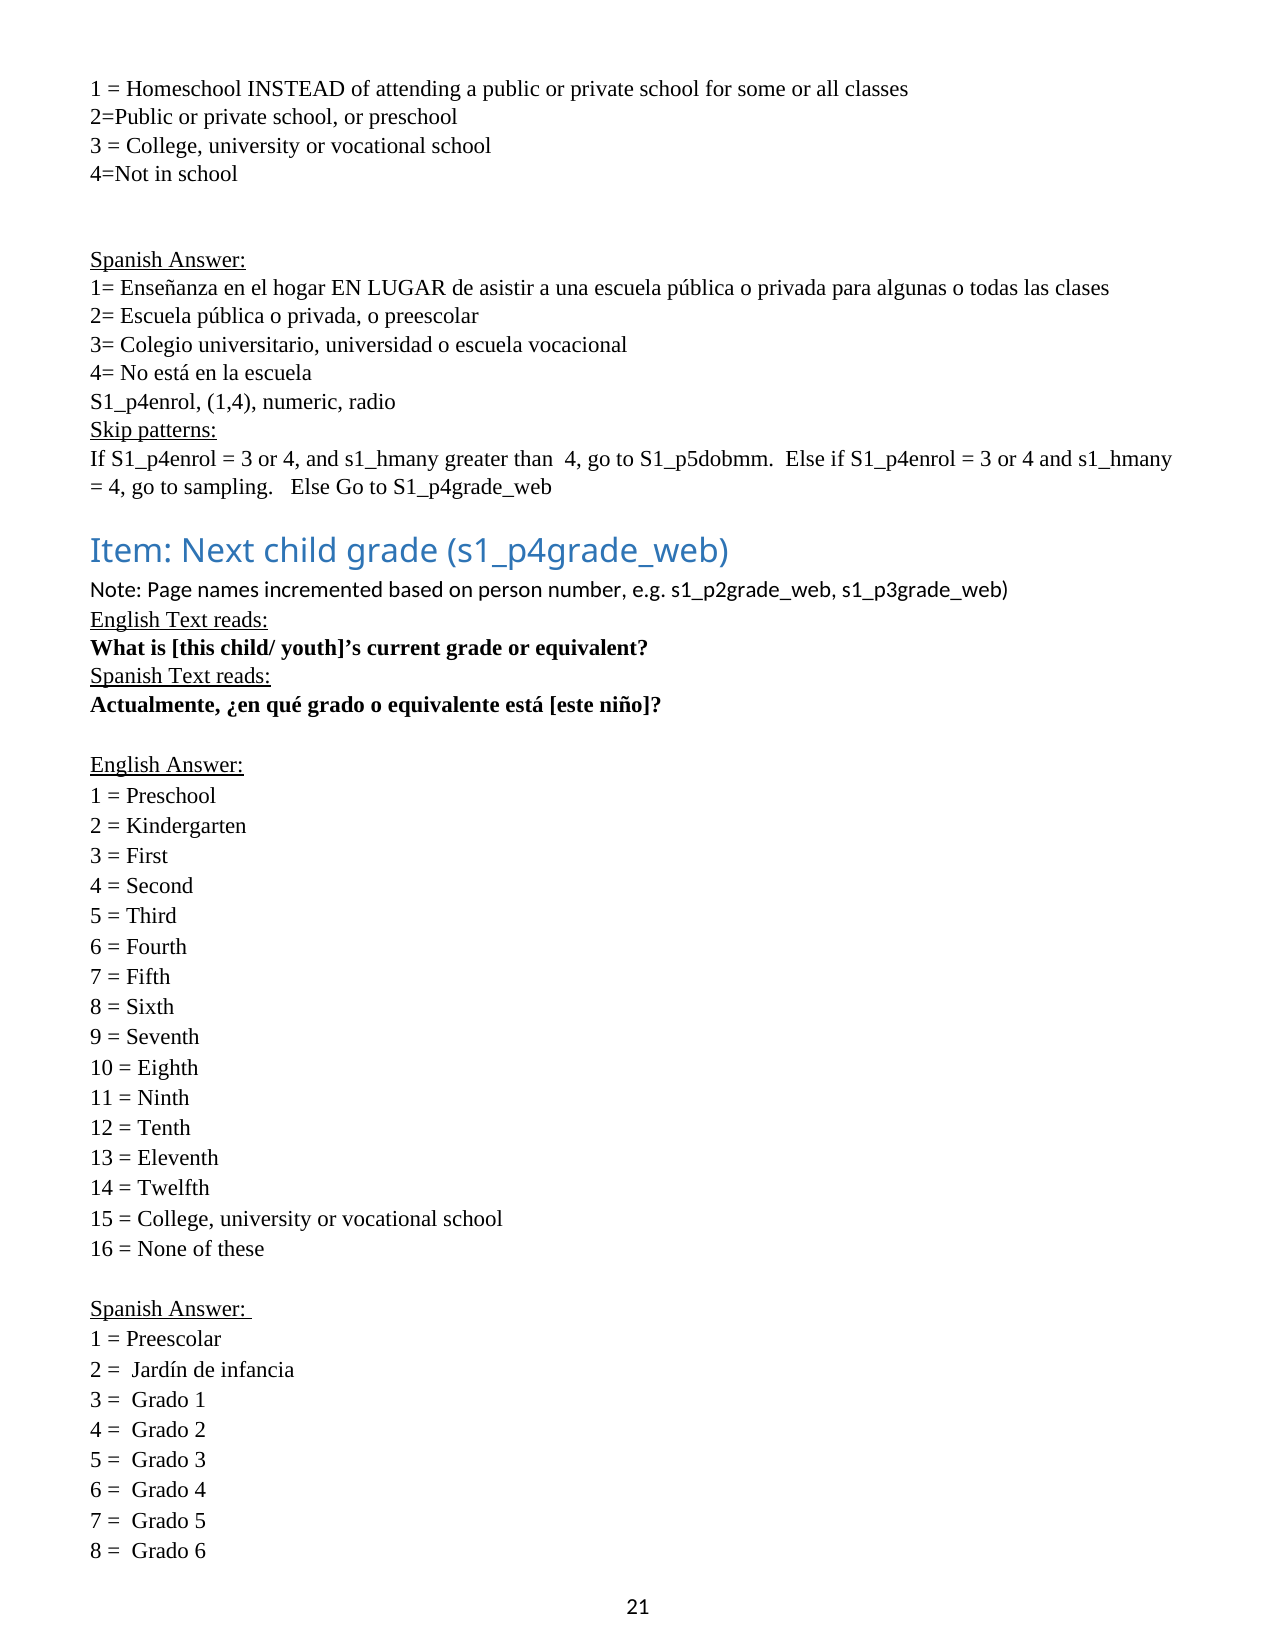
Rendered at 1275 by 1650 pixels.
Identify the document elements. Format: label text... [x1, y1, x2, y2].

list 5 = Grado 3 [90, 1446, 1185, 1473]
text Note: Page names incremented based on person number, e.g. s1_p2grade_web, s1_p3grade_web) [90, 576, 1185, 603]
list Actualmente, ¿en qué grado o equivalente está [este niño]? [90, 691, 1185, 717]
list 12 = Tenth [90, 1114, 1185, 1140]
text Spanish Answer: [90, 246, 1185, 272]
list 15 = College, university or vocational school [90, 1204, 1185, 1231]
text 3 = College, university or vocational school [90, 132, 1185, 158]
list 3 = Grado 1 [90, 1386, 1185, 1412]
list 8 = Grado 6 [90, 1537, 1185, 1563]
list 2 = Jardín de infancia [90, 1356, 1185, 1382]
list 7 = Fifth [90, 963, 1185, 989]
list 9 = Seventh [90, 1023, 1185, 1050]
text What is [this child/ youth]’s current grade or equivalent? [90, 634, 1185, 661]
text 3= Colegio universitario, universidad o escuela vocacional [90, 331, 1185, 357]
list 4 = Second [90, 872, 1185, 899]
list 10 = Eighth [90, 1053, 1185, 1080]
text 1 = Homeschool INSTEAD of attending a public or private school for some or all classes [90, 75, 1185, 101]
text 4=Not in school [90, 160, 1185, 187]
list 13 = Eleventh [90, 1144, 1185, 1171]
list 7 = Grado 5 [90, 1507, 1185, 1533]
list 4 = Grado 2 [90, 1416, 1185, 1442]
text 2= Escuela pública o privada, o preescolar [90, 302, 1185, 329]
list English Answer: [90, 751, 1185, 778]
list 6 = Grado 4 [90, 1476, 1185, 1503]
text 4= No está en la escuela [90, 359, 1185, 386]
text 2=Public or private school, or preschool [90, 103, 1185, 130]
list 11 = Ninth [90, 1084, 1185, 1110]
list 1 = Preschool [90, 782, 1185, 808]
text S1_p4enrol, (1,4), numeric, radio [90, 388, 1185, 414]
list 5 = Third [90, 902, 1185, 929]
text Spanish Text reads: [90, 663, 1185, 689]
list 14 = Twelfth [90, 1174, 1185, 1201]
list Spanish Answer: [90, 1295, 1185, 1322]
text If S1_p4enrol = 3 or 4, and s1_hmany greater than 4, go to S1_p5dobmm. Else if S1_p4enrol = 3 or 4 and s1_hmany = 4, go to sampling. Else Go to S1_p4grade_web [90, 445, 1185, 499]
list 3 = First [90, 842, 1185, 868]
text Skip patterns: [90, 416, 1185, 443]
subtitle Item: Next child grade (s1_p4grade_web) [90, 527, 1185, 572]
list 16 = None of these [90, 1235, 1185, 1261]
text 1= Enseñanza en el hogar EN LUGAR de asistir a una escuela pública o privada para algunas o todas las clases [90, 274, 1185, 300]
list 6 = Fourth [90, 933, 1185, 959]
text English Text reads: [90, 606, 1185, 632]
list 2 = Kindergarten [90, 812, 1185, 838]
list 1 = Preescolar [90, 1325, 1185, 1352]
list 8 = Sixth [90, 993, 1185, 1019]
